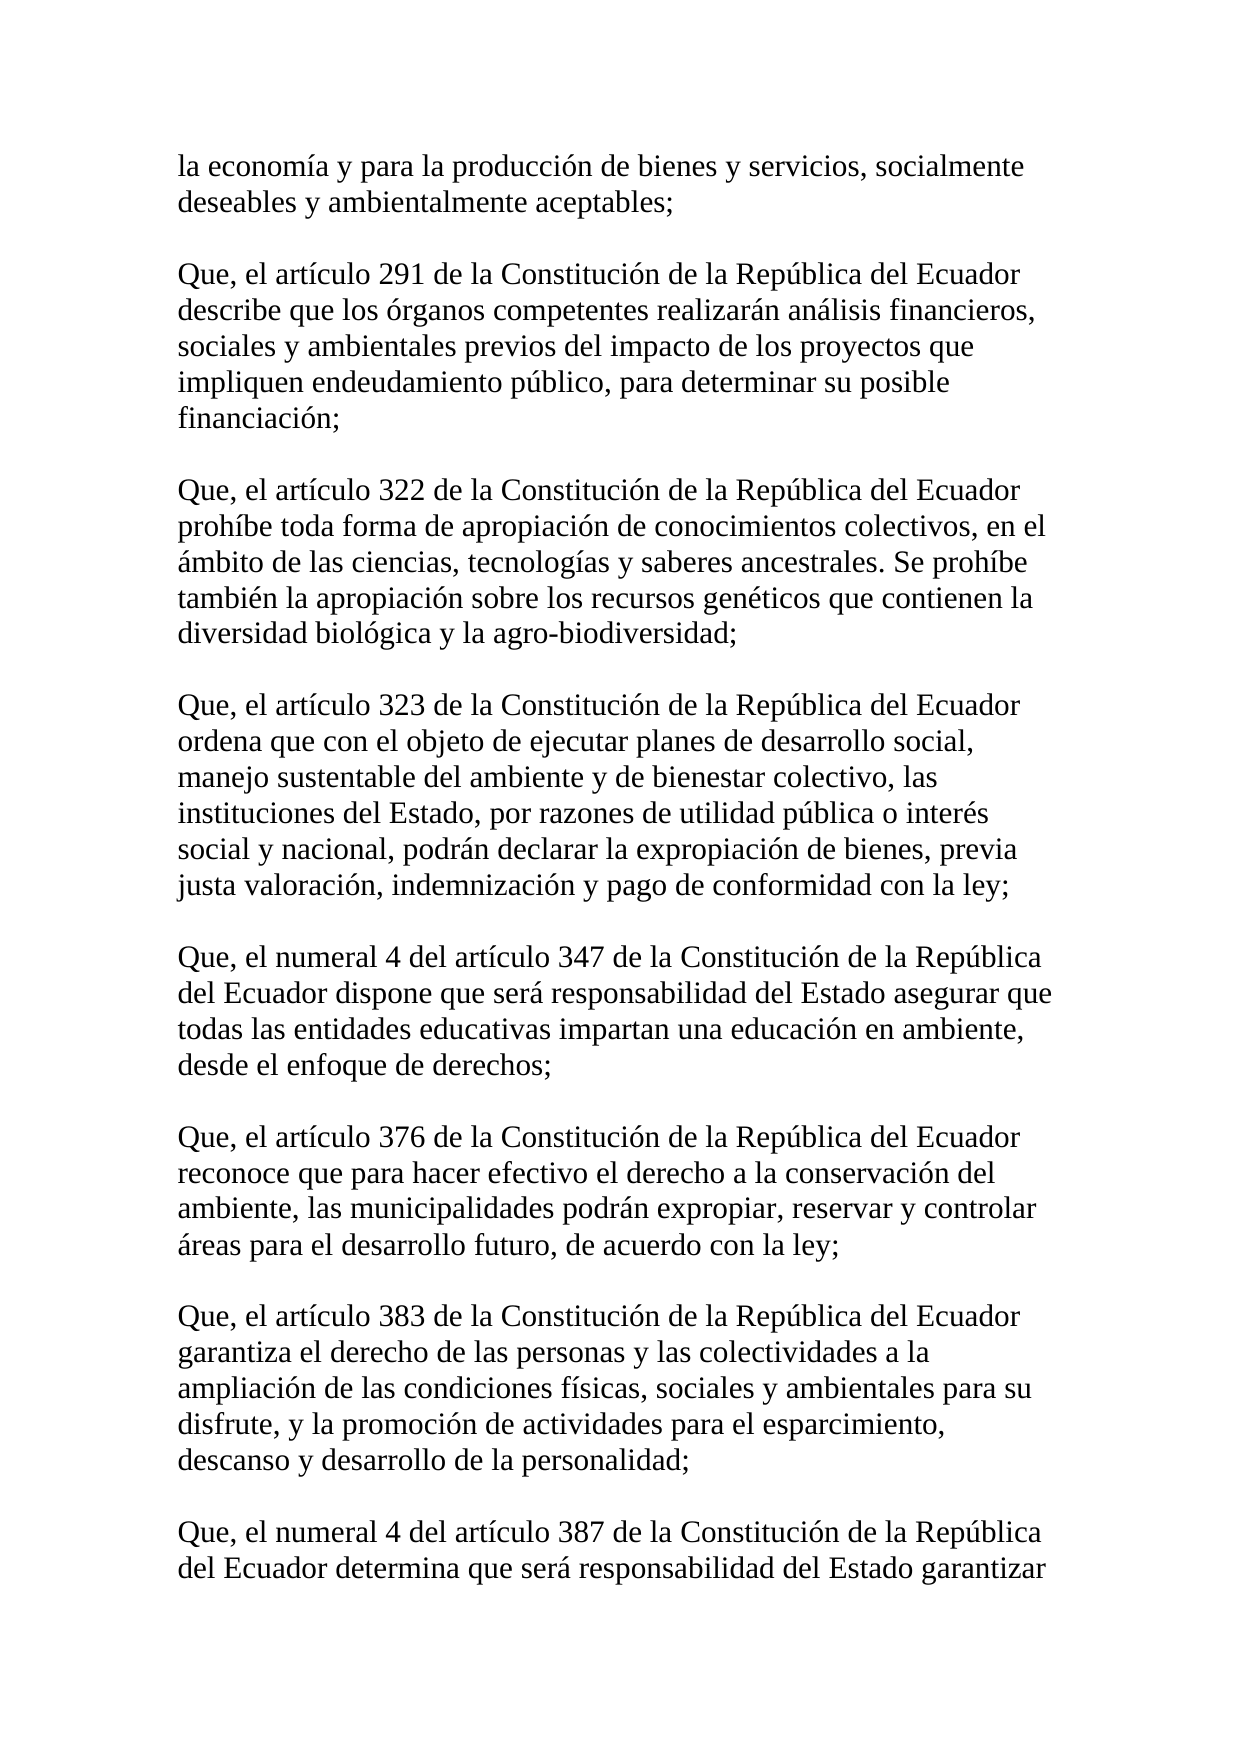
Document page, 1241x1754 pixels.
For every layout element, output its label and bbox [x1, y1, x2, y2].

text [177, 148, 1063, 1585]
